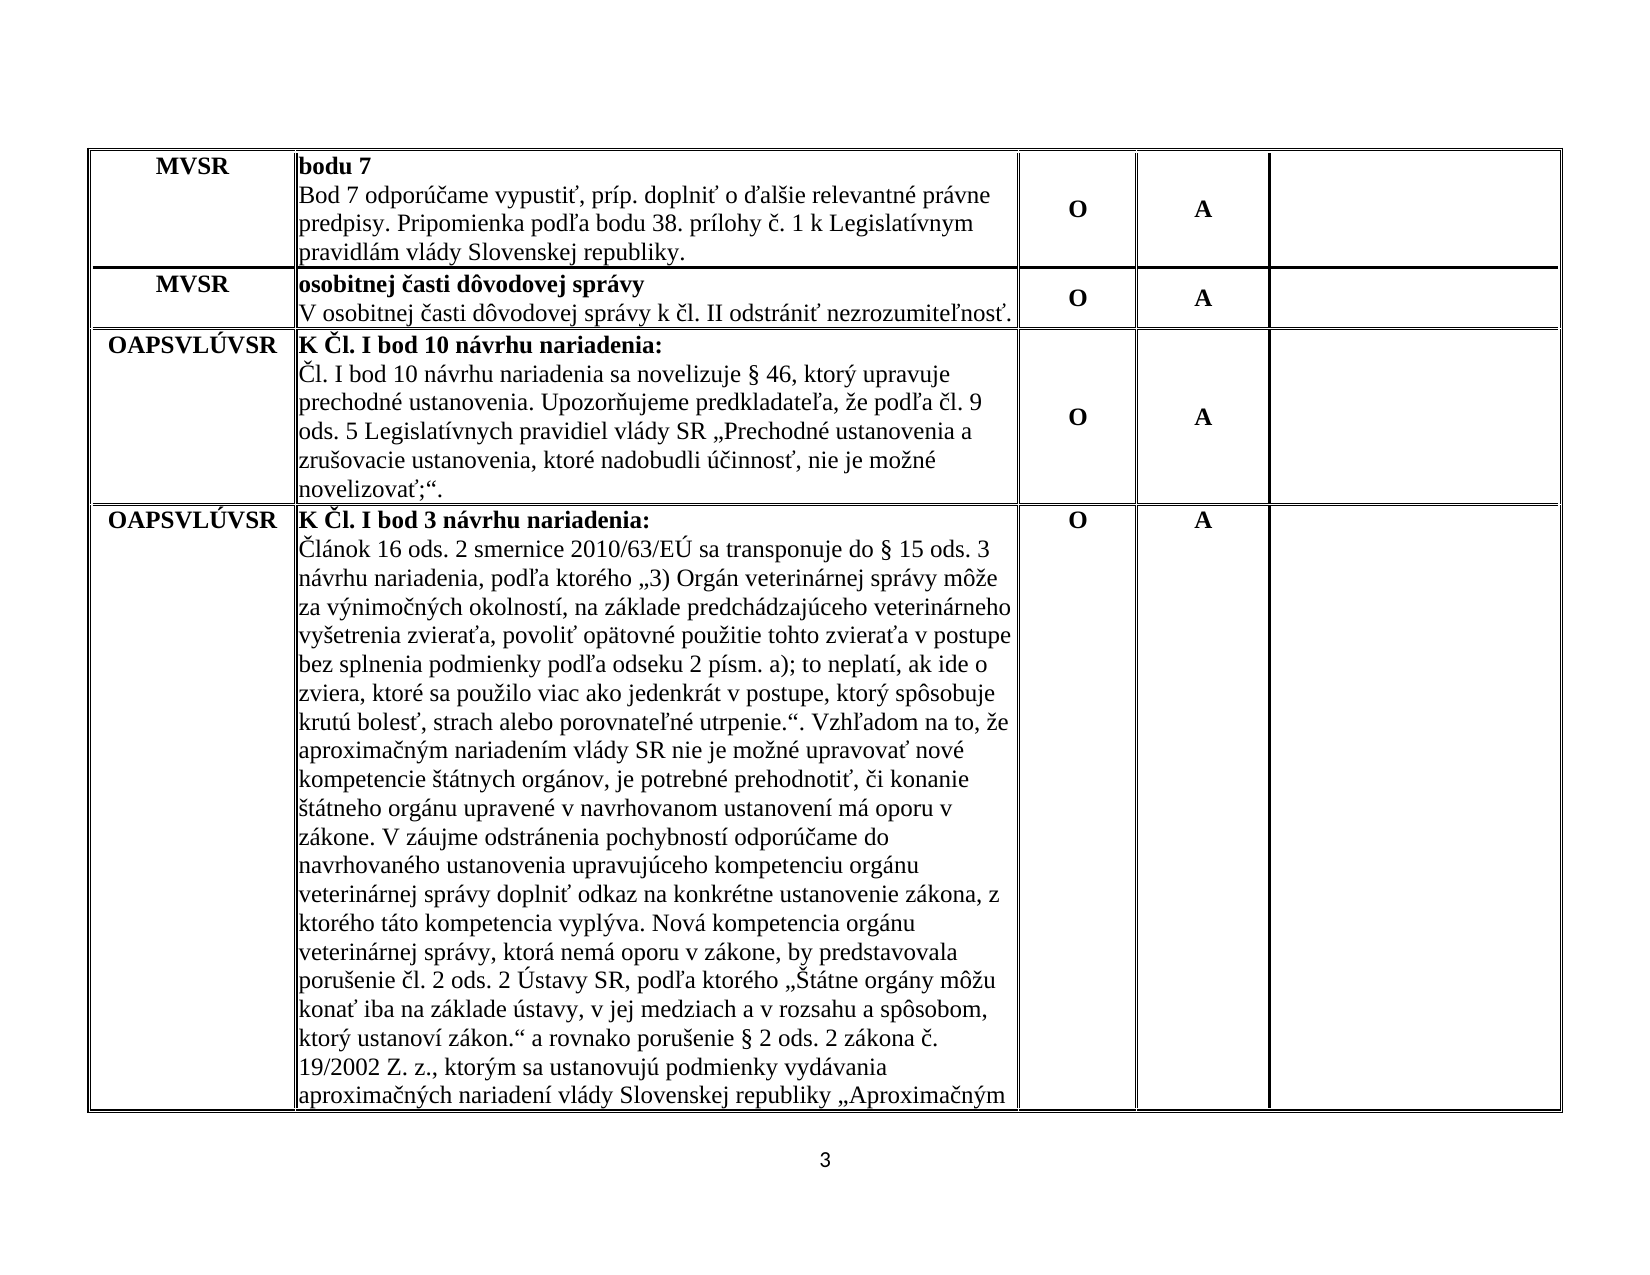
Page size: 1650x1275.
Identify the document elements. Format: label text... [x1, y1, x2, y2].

table_cell [1269, 502, 1560, 1109]
table_cell K Čl. I bod 10 návrhu nariadenia: Čl. I bod 10 návrhu nariadenia sa novelizuje § 46, ktorý upravuje prechodné ustanovenia. Upozorňujeme predkladateľa, že podľa čl. 9 ods. 5 Legislatívnych pravidiel vlády SR „Prechodné ustanovenia a zrušovacie ustanovenia, ktoré nadobudli účinnosť, nie je možné novelizovať;“. [298, 330, 1017, 502]
table_cell [1269, 327, 1561, 502]
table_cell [296, 506, 1019, 1109]
table_cell osobitnej časti dôvodovej správy V osobitnej časti dôvodovej správy k čl. II odstrániť nezrozumiteľnosť. [298, 269, 1017, 327]
table_cell A [1138, 330, 1268, 502]
table_cell OAPSVLÚVSR [89, 327, 296, 502]
table_cell A [1137, 151, 1269, 266]
table_cell O [1019, 151, 1137, 266]
table_cell MVSR [91, 266, 294, 327]
table_cell [1269, 151, 1560, 266]
table_cell MVSR [89, 149, 296, 266]
table_cell [1271, 266, 1560, 327]
table_cell A [1137, 506, 1269, 1109]
table_cell bodu 7 Bod 7 odporúčame vypustiť, príp. doplniť o ďalšie relevantné právne predpisy. Pripomienka podľa bodu 38. prílohy č. 1 k Legislatívnym pravidlám vlády Slovenskej republiky. [296, 151, 1019, 266]
table_cell O [1020, 269, 1135, 327]
table_cell O [1019, 506, 1137, 1109]
table_cell A [1138, 269, 1268, 327]
table_cell OAPSVLÚVSR [91, 502, 296, 1109]
table_cell O [1020, 330, 1135, 502]
